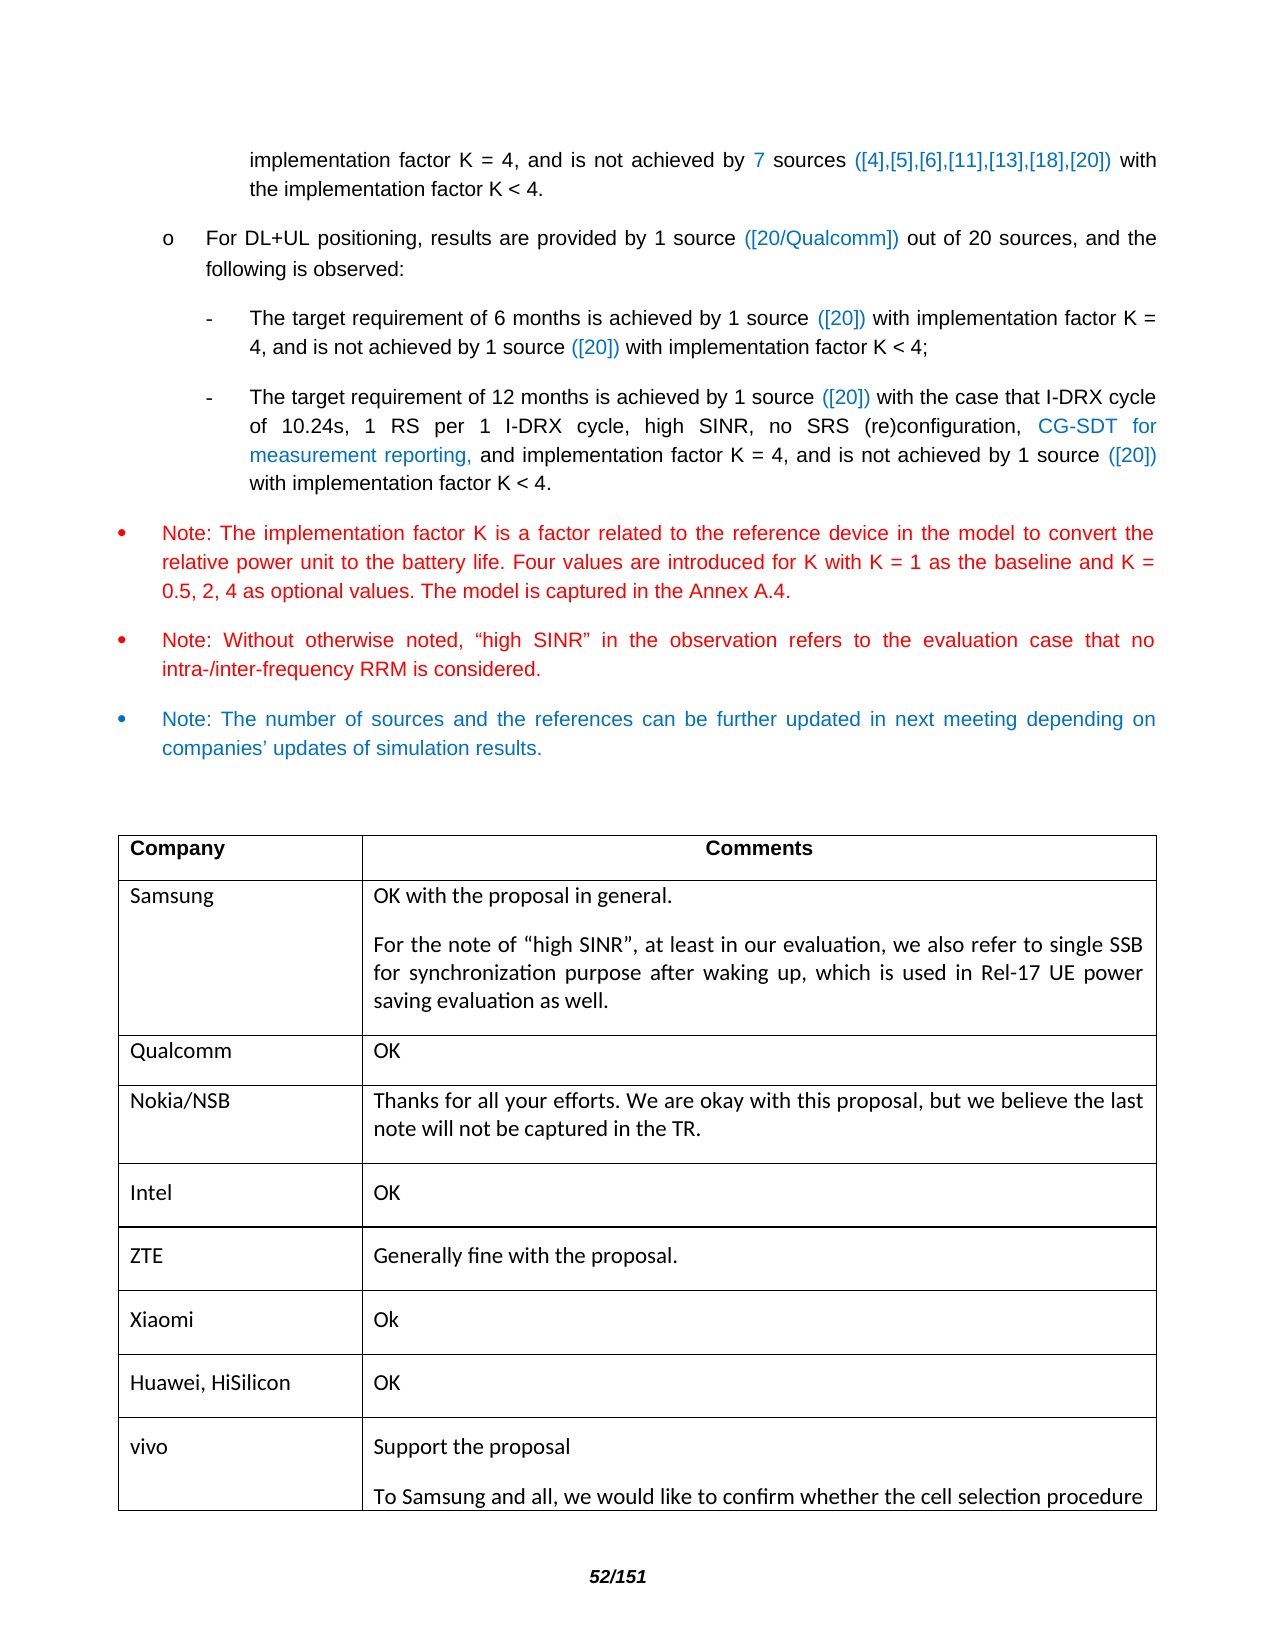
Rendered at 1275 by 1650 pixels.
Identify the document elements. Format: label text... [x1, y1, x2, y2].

list Note: The number of sources and the references can be further updated in next meeting depending on companies’ updates of simulation results. [118, 706, 1157, 759]
list Note: Without otherwise noted, “high SINR” in the observation refers to the evaluation case that no intra-/inter-frequency RRM is considered. [118, 628, 1157, 681]
table_cell Generally fine with the proposal. [363, 1228, 1156, 1290]
table_cell Samsung [119, 881, 362, 1035]
list For DL+UL positioning, results are provided by 1 source ([20/Qualcomm]) out of 20 sources, and the following is observed: [162, 226, 1157, 281]
table_cell OK [363, 1355, 1156, 1417]
table_cell ZTE [119, 1228, 362, 1290]
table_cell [363, 1418, 1156, 1510]
table_header Comments [363, 836, 1156, 880]
table_cell Xiaomi [119, 1291, 362, 1353]
table_header Company [119, 836, 362, 880]
table_cell Huawei, HiSilicon [119, 1355, 362, 1417]
table_cell OK [363, 1164, 1156, 1226]
table_cell vivo [119, 1418, 362, 1510]
table_cell OK [363, 1036, 1156, 1085]
table_cell Qualcomm [119, 1036, 362, 1085]
table_cell OK with the proposal in general. For the note of “high SINR”, at least in our evaluation, we also refer to single SSB for synchronization purpose after waking up, which is used in Rel-17 UE power saving evaluation as well. [363, 881, 1156, 1035]
list Note: The implementation factor K is a factor related to the reference device in the model to convert the relative power unit to the battery life. Four values are introduced for K with K = 1 as the baseline and K = 0.5, 2, 4 as optional values. The model is captured in the Annex A.4. [118, 521, 1157, 602]
list The target requirement of 6 months is achieved by 1 source ([20]) with implementation factor K = 4, and is not achieved by 1 source ([20]) with implementation factor K < 4; [206, 306, 1157, 359]
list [206, 148, 1157, 200]
table_cell Thanks for all your efforts. We are okay with this proposal, but we believe the last note will not be captured in the TR. [363, 1086, 1156, 1163]
table_cell Nokia/NSB [119, 1086, 362, 1163]
list The target requirement of 12 months is achieved by 1 source ([20]) with the case that I-DRX cycle of 10.24s, 1 RS per 1 I-DRX cycle, high SINR, no SRS (re)configuration, CG-SDT for measurement reporting, and implementation factor K = 4, and is not achieved by 1 source ([20]) with implementation factor K < 4. [206, 385, 1157, 495]
table_cell Intel [119, 1164, 362, 1226]
table_cell Ok [363, 1291, 1156, 1353]
